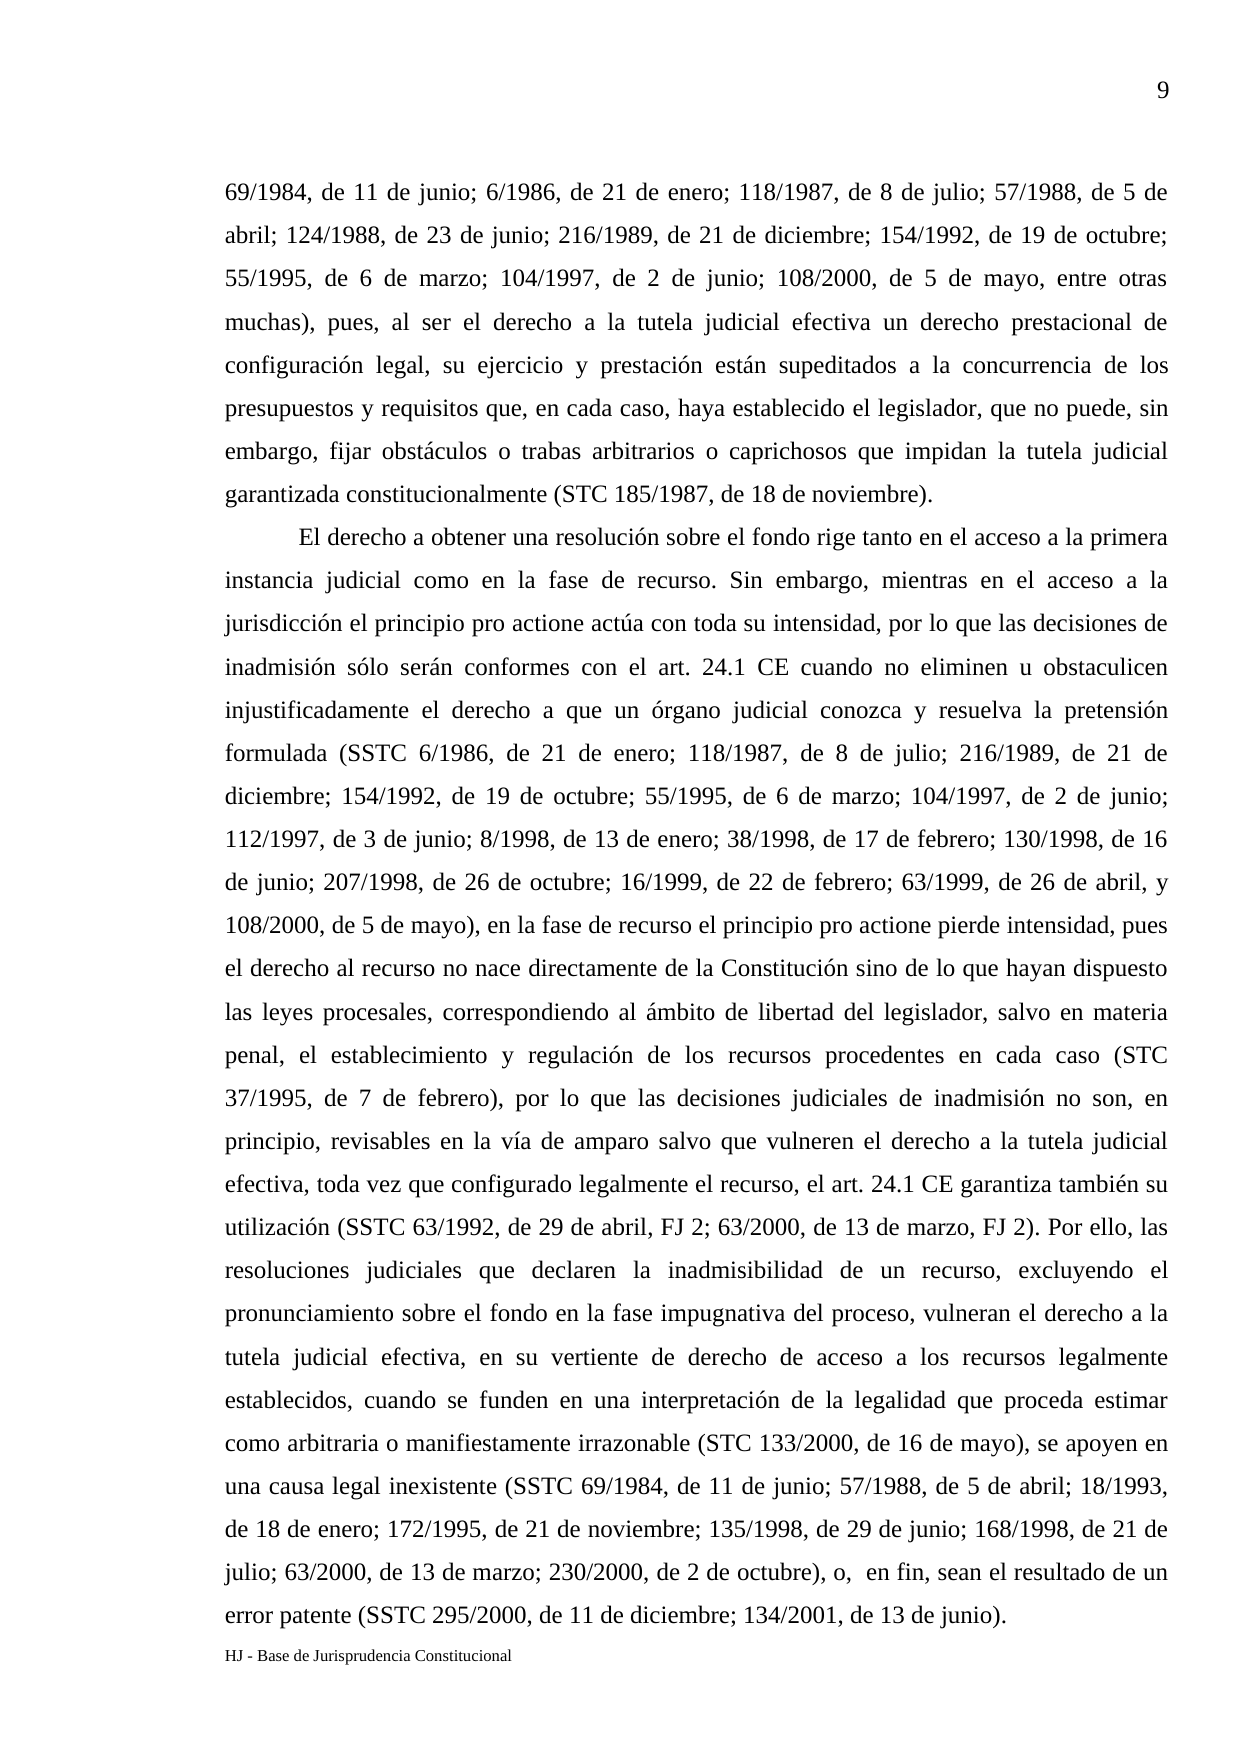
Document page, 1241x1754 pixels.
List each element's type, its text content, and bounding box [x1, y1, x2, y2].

text El derecho a obtener una resolución sobre el fondo rige tanto en el acceso a la primera instancia judicial como en la fase de recurso. Sin embargo, mientras en el acceso a la jurisdicción el principio pro actione actúa con toda su intensidad, por lo que las decisiones de inadmisión sólo serán conformes con el art. 24.1 CE cuando no eliminen u obstaculicen injustificadamente el derecho a que un órgano judicial conozca y resuelva la pretensión formulada (SSTC 6/1986, de 21 de enero; 118/1987, de 8 de julio; 216/1989, de 21 de diciembre; 154/1992, de 19 de octubre; 55/1995, de 6 de marzo; 104/1997, de 2 de junio; 112/1997, de 3 de junio; 8/1998, de 13 de enero; 38/1998, de 17 de febrero; 130/1998, de 16 de junio; 207/1998, de 26 de octubre; 16/1999, de 22 de febrero; 63/1999, de 26 de abril, y 108/2000, de 5 de mayo), en la fase de recurso el principio pro actione pierde intensidad, pues el derecho al recurso no nace directamente de la Constitución sino de lo que hayan dispuesto las leyes procesales, correspondiendo al ámbito de libertad del legislador, salvo en materia penal, el establecimiento y regulación de los recursos procedentes en cada caso (STC 37/1995, de 7 de febrero), por lo que las decisiones judiciales de inadmisión no son, en principio, revisables en la vía de amparo salvo que vulneren el derecho a la tutela judicial efectiva, toda vez que configurado legalmente el recurso, el art. 24.1 CE garantiza también su utilización (SSTC 63/1992, de 29 de abril, FJ 2; 63/2000, de 13 de marzo, FJ 2). Por ello, las resoluciones judiciales que declaren la inadmisibilidad de un recurso, excluyendo el pronunciamiento sobre el fondo en la fase impugnativa del proceso, vulneran el derecho a la tutela judicial efectiva, en su vertiente de derecho de acceso a los recursos legalmente establecidos, cuando se funden en una interpretación de la legalidad que proceda estimar como arbitraria o manifiestamente irrazonable (STC 133/2000, de 16 de mayo), se apoyen en una causa legal inexistente (SSTC 69/1984, de 11 de junio; 57/1988, de 5 de abril; 18/1993, de 18 de enero; 172/1995, de 21 de noviembre; 135/1998, de 29 de junio; 168/1998, de 21 de julio; 63/2000, de 13 de marzo; 230/2000, de 2 de octubre), o, en fin, sean el resultado de un error patente (SSTC 295/2000, de 11 de diciembre; 134/2001, de 13 de junio). [224, 522, 1169, 1629]
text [224, 177, 1169, 508]
